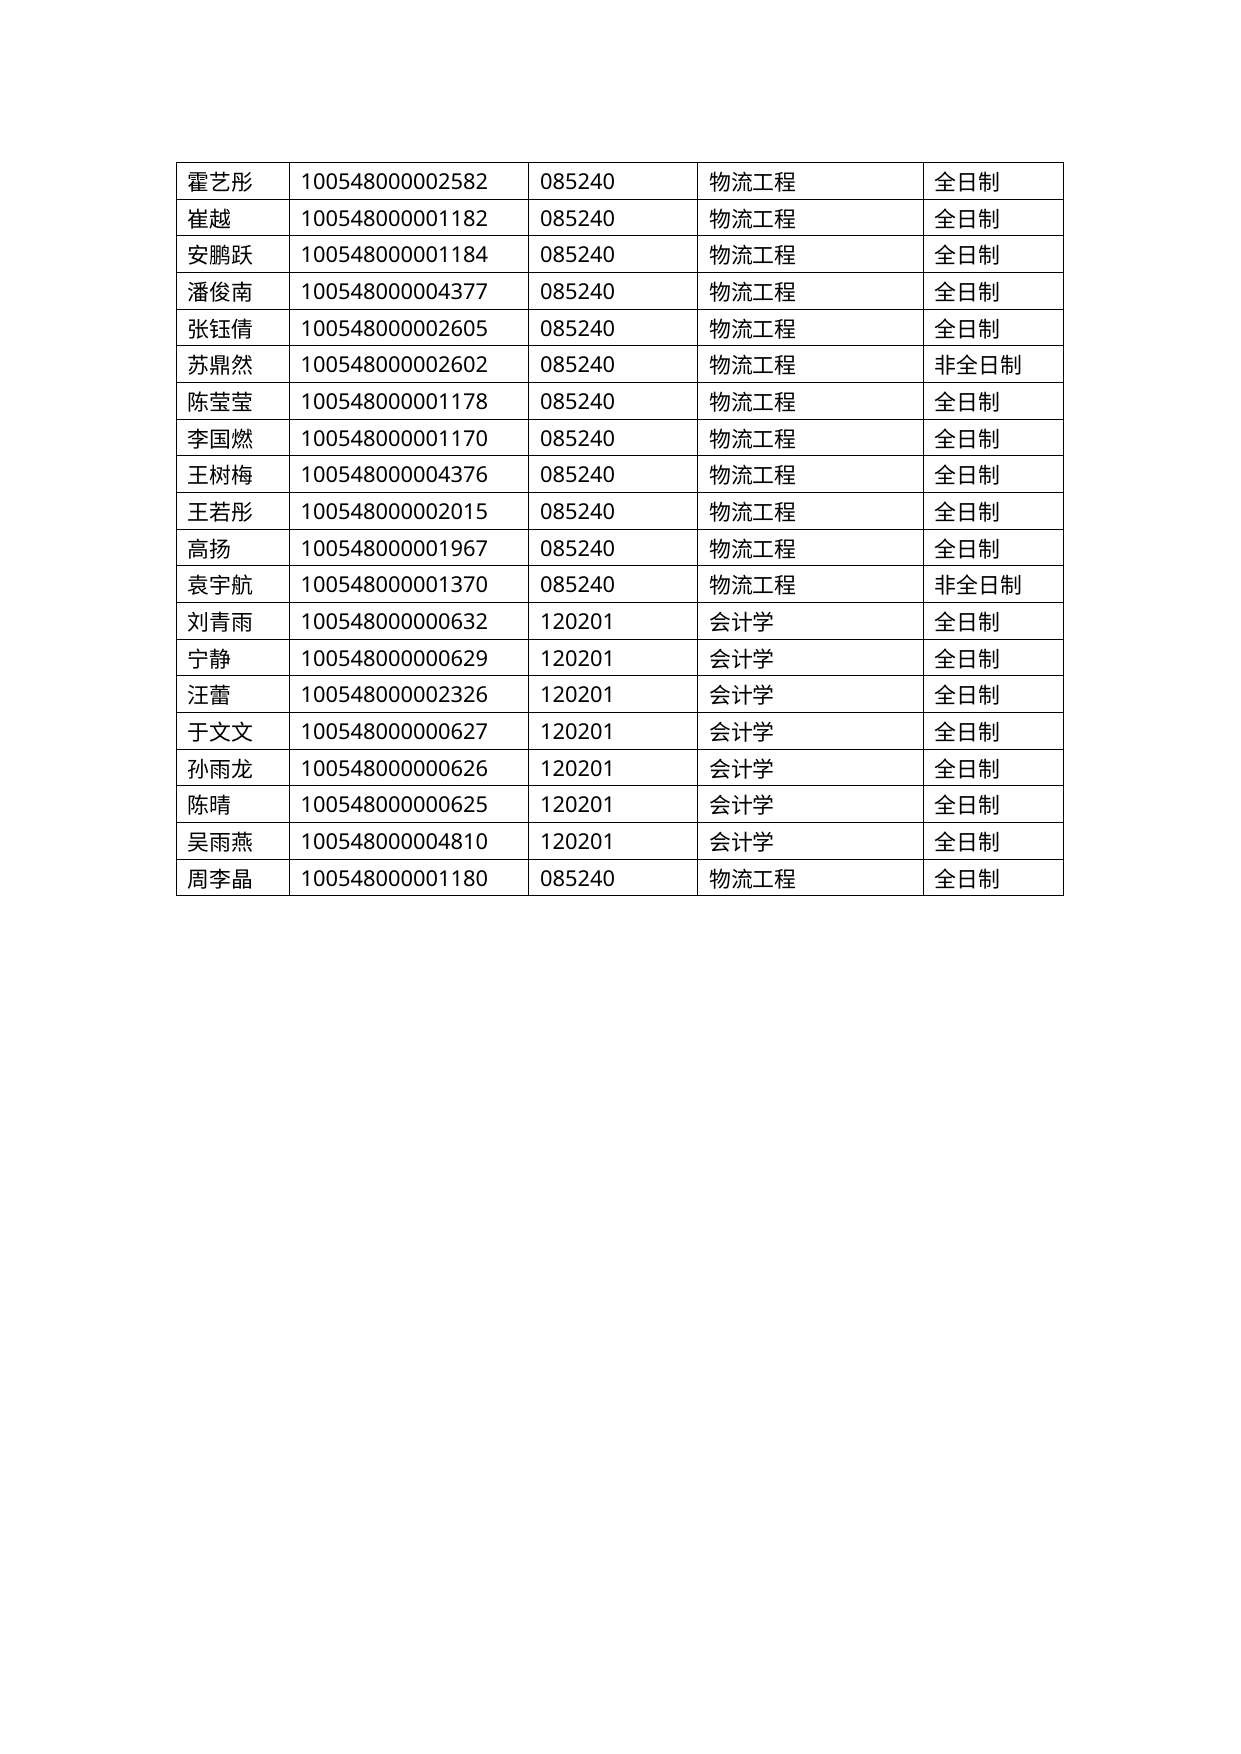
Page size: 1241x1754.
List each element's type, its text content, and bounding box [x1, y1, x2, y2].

table_cell 120201 [529, 786, 697, 822]
table_cell 全日制 [924, 530, 1063, 565]
table_cell 全日制 [924, 823, 1063, 859]
table_cell 全日制 [924, 713, 1063, 749]
table_cell 全日制 [924, 750, 1063, 785]
table_cell 物流工程 [698, 566, 923, 602]
table_cell 孙雨龙 [177, 750, 289, 785]
table_cell 会计学 [698, 786, 923, 822]
table_cell 120201 [529, 713, 697, 749]
table_cell 100548000002015 [290, 493, 528, 529]
table_cell 于文文 [177, 713, 289, 749]
table_cell 王树梅 [177, 456, 289, 492]
table_cell 非全日制 [924, 346, 1063, 382]
table_cell 085240 [529, 420, 697, 455]
table_cell 100548000001184 [290, 236, 528, 272]
table_cell 崔越 [177, 200, 289, 235]
table_cell 100548000000625 [290, 786, 528, 822]
table_cell 物流工程 [698, 530, 923, 565]
table_cell 宁静 [177, 640, 289, 675]
table_cell 高扬 [177, 530, 289, 565]
table_cell 全日制 [924, 603, 1063, 639]
table_cell 陈莹莹 [177, 383, 289, 419]
table_cell 物流工程 [698, 383, 923, 419]
table_cell 全日制 [924, 493, 1063, 529]
table_cell 085240 [529, 860, 697, 895]
table_cell 苏鼎然 [177, 346, 289, 382]
table_cell 100548000000626 [290, 750, 528, 785]
table_cell 物流工程 [698, 273, 923, 309]
table_cell 085240 [529, 310, 697, 345]
table_cell 王若彤 [177, 493, 289, 529]
table_cell 全日制 [924, 200, 1063, 235]
table_cell 100548000000627 [290, 713, 528, 749]
table_cell 物流工程 [698, 200, 923, 235]
table_cell 100548000004810 [290, 823, 528, 859]
table_cell 会计学 [698, 676, 923, 712]
table_cell 会计学 [698, 640, 923, 675]
table_cell 085240 [529, 530, 697, 565]
table_cell 085240 [529, 236, 697, 272]
table_cell 120201 [529, 640, 697, 675]
table_cell 120201 [529, 750, 697, 785]
table_cell 120201 [529, 676, 697, 712]
table_cell 100548000001178 [290, 383, 528, 419]
table_cell 100548000001180 [290, 860, 528, 895]
table_cell 全日制 [924, 163, 1063, 199]
table_cell 会计学 [698, 603, 923, 639]
table_cell 085240 [529, 493, 697, 529]
table_cell 100548000000629 [290, 640, 528, 675]
table_cell 会计学 [698, 823, 923, 859]
table_cell 085240 [529, 200, 697, 235]
table_cell 安鹏跃 [177, 236, 289, 272]
table_cell 120201 [529, 603, 697, 639]
table_cell 袁宇航 [177, 566, 289, 602]
table_cell 陈晴 [177, 786, 289, 822]
table_cell 全日制 [924, 456, 1063, 492]
table_cell 100548000001170 [290, 420, 528, 455]
table_cell 汪蕾 [177, 676, 289, 712]
table_cell 全日制 [924, 640, 1063, 675]
table_cell 物流工程 [698, 493, 923, 529]
table_cell 物流工程 [698, 310, 923, 345]
table_cell 085240 [529, 456, 697, 492]
table_cell 100548000000632 [290, 603, 528, 639]
table_cell 物流工程 [698, 236, 923, 272]
table_cell 物流工程 [698, 860, 923, 895]
table_cell 全日制 [924, 273, 1063, 309]
table_cell 霍艺彤 [177, 163, 289, 199]
table_cell 全日制 [924, 383, 1063, 419]
table_cell 全日制 [924, 236, 1063, 272]
table_cell 全日制 [924, 420, 1063, 455]
table_cell 刘青雨 [177, 603, 289, 639]
table_cell 全日制 [924, 676, 1063, 712]
table_cell 100548000001182 [290, 200, 528, 235]
table_cell 全日制 [924, 860, 1063, 895]
table_cell 会计学 [698, 750, 923, 785]
table_cell 吴雨燕 [177, 823, 289, 859]
table_cell 085240 [529, 163, 697, 199]
table_cell 全日制 [924, 310, 1063, 345]
table_cell 张钰倩 [177, 310, 289, 345]
table_cell 物流工程 [698, 420, 923, 455]
table_cell 100548000001967 [290, 530, 528, 565]
table_cell 周李晶 [177, 860, 289, 895]
table_cell 非全日制 [924, 566, 1063, 602]
table_cell 100548000002602 [290, 346, 528, 382]
table_cell 120201 [529, 823, 697, 859]
table_cell 085240 [529, 383, 697, 419]
table_cell 085240 [529, 566, 697, 602]
table_cell 085240 [529, 346, 697, 382]
table_cell 物流工程 [698, 346, 923, 382]
table_cell 100548000002326 [290, 676, 528, 712]
table_cell 潘俊南 [177, 273, 289, 309]
table_cell 100548000004376 [290, 456, 528, 492]
table_cell 物流工程 [698, 163, 923, 199]
table_cell 物流工程 [698, 456, 923, 492]
table_cell 100548000002582 [290, 163, 528, 199]
table_cell 100548000001370 [290, 566, 528, 602]
table_cell 085240 [529, 273, 697, 309]
table_cell 100548000004377 [290, 273, 528, 309]
table_cell 全日制 [924, 786, 1063, 822]
table_cell 100548000002605 [290, 310, 528, 345]
table_cell 会计学 [698, 713, 923, 749]
table_cell 李国燃 [177, 420, 289, 455]
